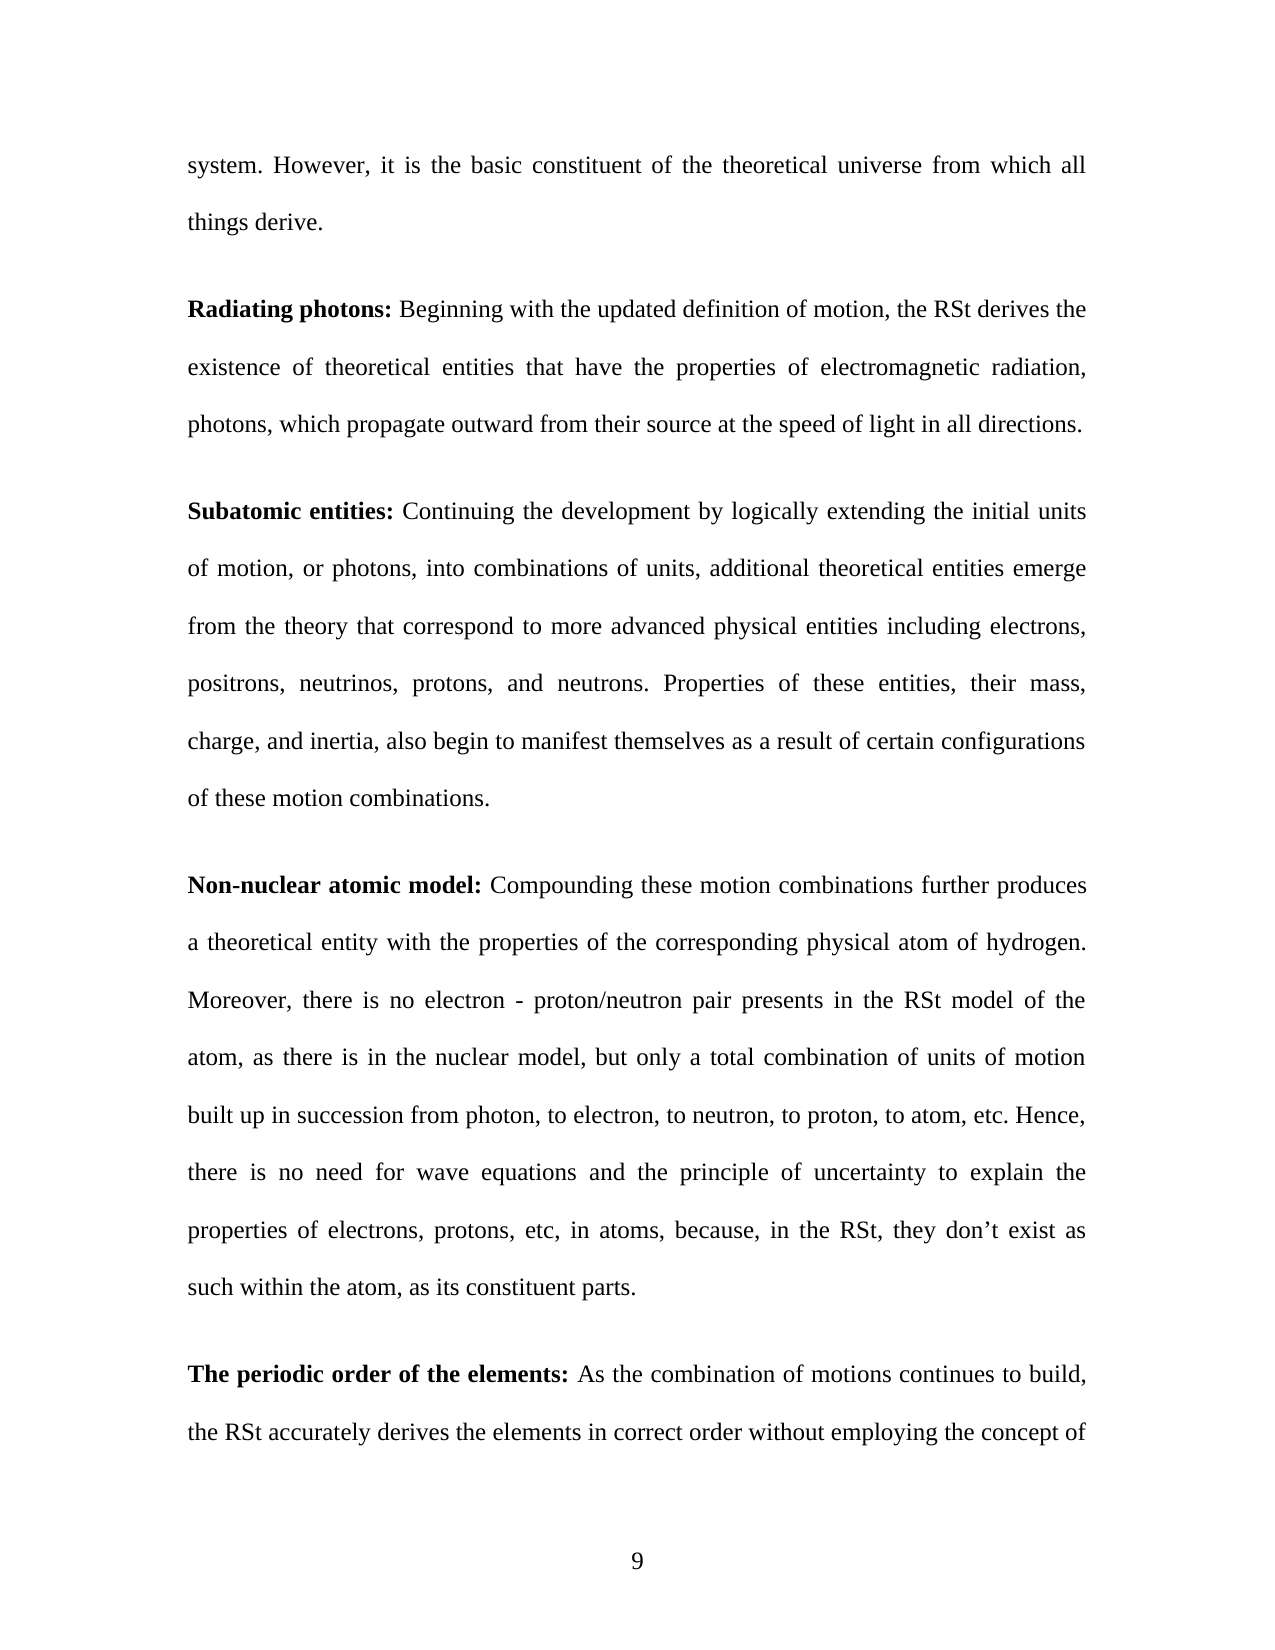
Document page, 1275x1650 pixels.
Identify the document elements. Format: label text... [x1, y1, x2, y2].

text Subatomic entities: Continuing the development by logically extending the initial units of motion, or photons, into combinations of units, additional theoretical entities emerge from the theory that correspond to more advanced physical entities including electrons, positrons, neutrinos, protons, and neutrons. Properties of these entities, their mass, charge, and inertia, also begin to manifest themselves as a result of certain configurations of these motion combinations. [187, 496, 1087, 812]
text Radiating photons: Beginning with the updated definition of motion, the RSt derives the existence of theoretical entities that have the properties of electromagnetic radiation, photons, which propagate outward from their source at the speed of light in all directions. [187, 294, 1087, 438]
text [187, 150, 1087, 236]
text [187, 1359, 1087, 1445]
text Non-nuclear atomic model: Compounding these motion combinations further produces a theoretical entity with the properties of the corresponding physical atom of hydrogen. Moreover, there is no electron - proton/neutron pair presents in the RSt model of the atom, as there is in the nuclear model, but only a total combination of units of motion built up in succession from photon, to electron, to neutron, to proton, to atom, etc. Hence, there is no need for wave equations and the principle of uncertainty to explain the properties of electrons, protons, etc, in atoms, because, in the RSt, they don’t exist as such within the atom, as its constituent parts. [187, 870, 1087, 1301]
